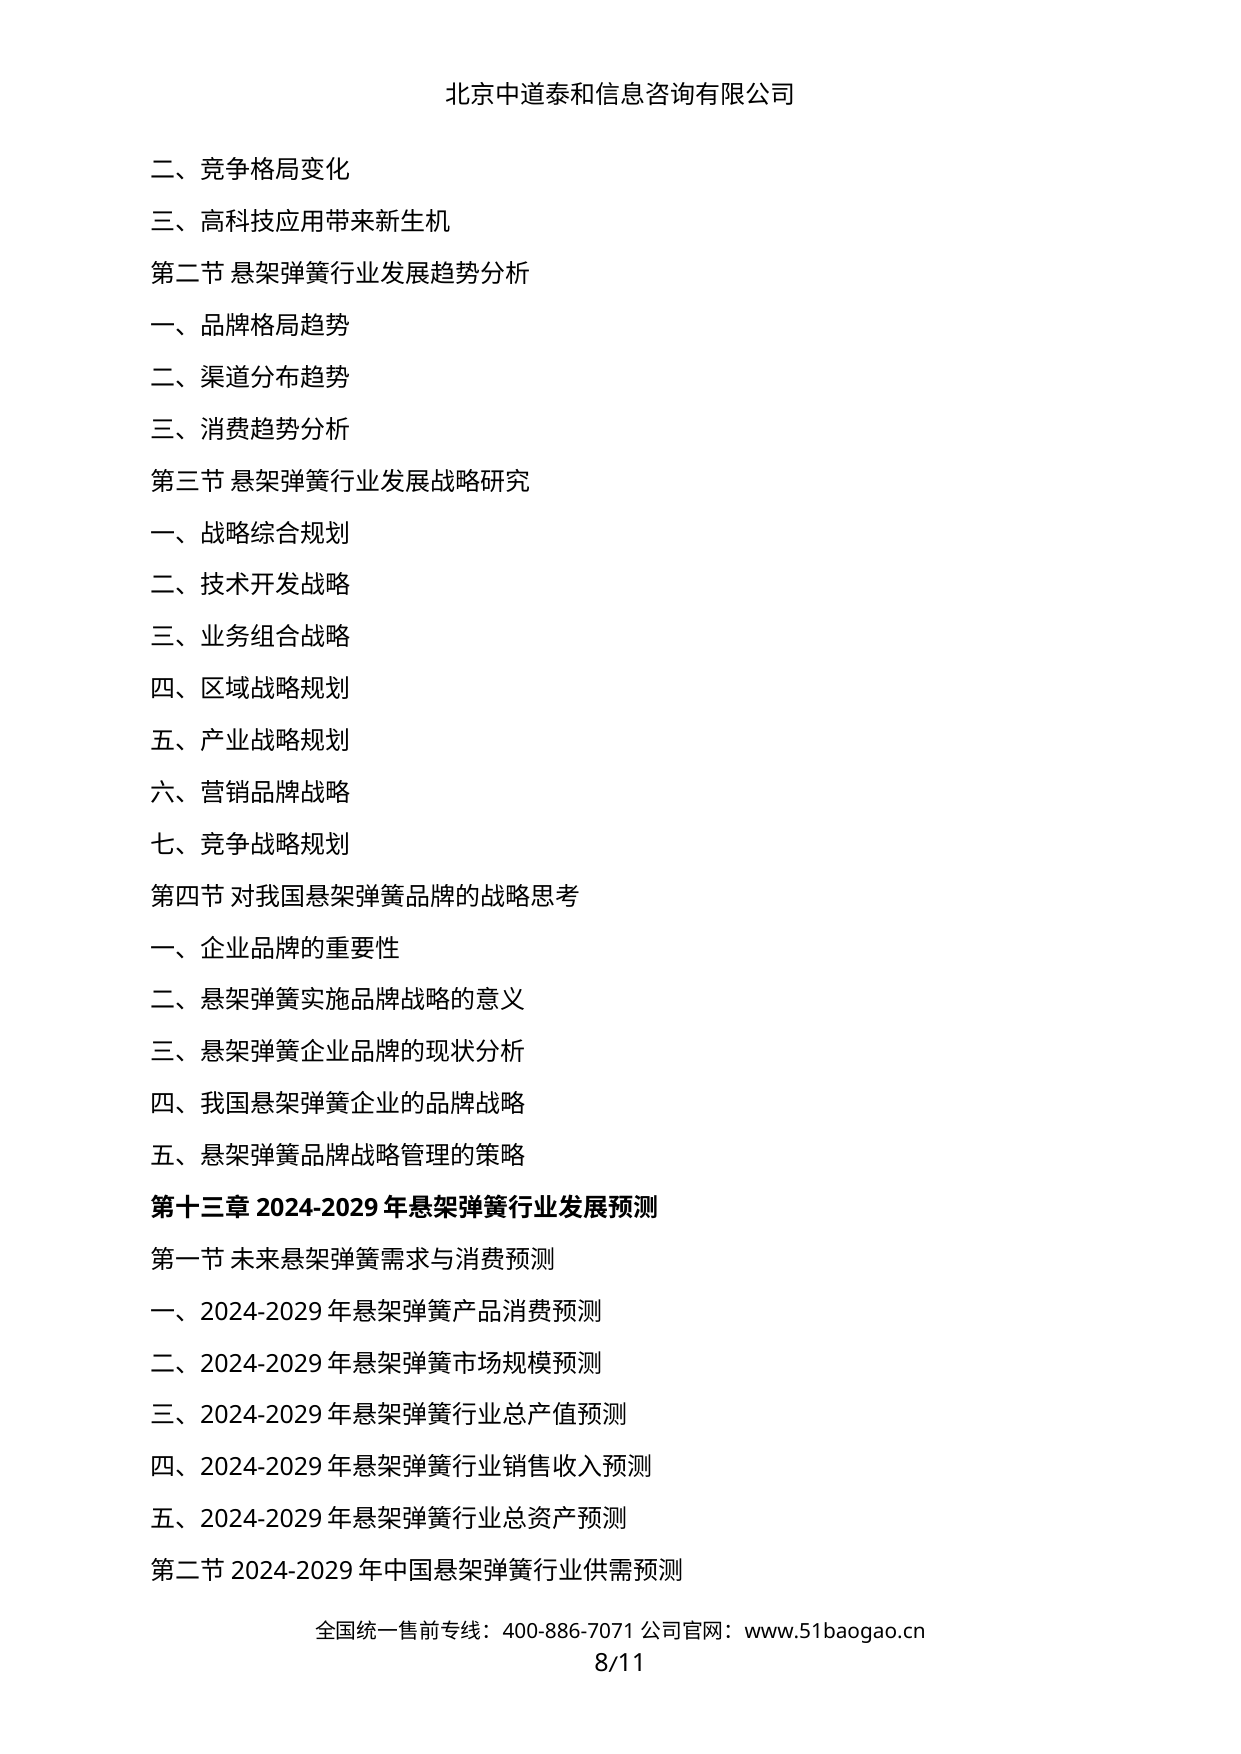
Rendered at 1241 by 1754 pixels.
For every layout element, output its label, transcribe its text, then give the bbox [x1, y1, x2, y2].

text 一、战略综合规划 [150, 513, 1090, 549]
text 一、品牌格局趋势 [150, 306, 1090, 342]
text 五、产业战略规划 [150, 721, 1090, 757]
text 三、高科技应用带来新生机 [150, 202, 1090, 238]
text 二、2024-2029年悬架弹簧市场规模预测 [150, 1343, 1090, 1379]
text 五、2024-2029年悬架弹簧行业总资产预测 [150, 1499, 1090, 1535]
text 六、营销品牌战略 [150, 772, 1090, 809]
text 第二节 悬架弹簧行业发展趋势分析 [150, 254, 1090, 290]
text 第二节 2024-2029年中国悬架弹簧行业供需预测 [150, 1551, 1090, 1587]
text 一、2024-2029年悬架弹簧产品消费预测 [150, 1291, 1090, 1327]
text 二、技术开发战略 [150, 565, 1090, 601]
text 四、2024-2029年悬架弹簧行业销售收入预测 [150, 1447, 1090, 1483]
text 第一节 未来悬架弹簧需求与消费预测 [150, 1239, 1090, 1276]
text 五、悬架弹簧品牌战略管理的策略 [150, 1136, 1090, 1172]
text 二、渠道分布趋势 [150, 357, 1090, 394]
text 一、企业品牌的重要性 [150, 928, 1090, 964]
text 第四节 对我国悬架弹簧品牌的战略思考 [150, 876, 1090, 912]
text 三、2024-2029年悬架弹簧行业总产值预测 [150, 1395, 1090, 1431]
text 第三节 悬架弹簧行业发展战略研究 [150, 461, 1090, 497]
text 三、业务组合战略 [150, 617, 1090, 653]
text 四、区域战略规划 [150, 669, 1090, 705]
text 七、竞争战略规划 [150, 824, 1090, 861]
text 三、消费趋势分析 [150, 409, 1090, 446]
text 第十三章 2024-2029年悬架弹簧行业发展预测 [150, 1187, 1090, 1224]
text 二、竞争格局变化 [150, 150, 1090, 186]
text 二、悬架弹簧实施品牌战略的意义 [150, 980, 1090, 1016]
text 三、悬架弹簧企业品牌的现状分析 [150, 1032, 1090, 1068]
text 四、我国悬架弹簧企业的品牌战略 [150, 1084, 1090, 1120]
